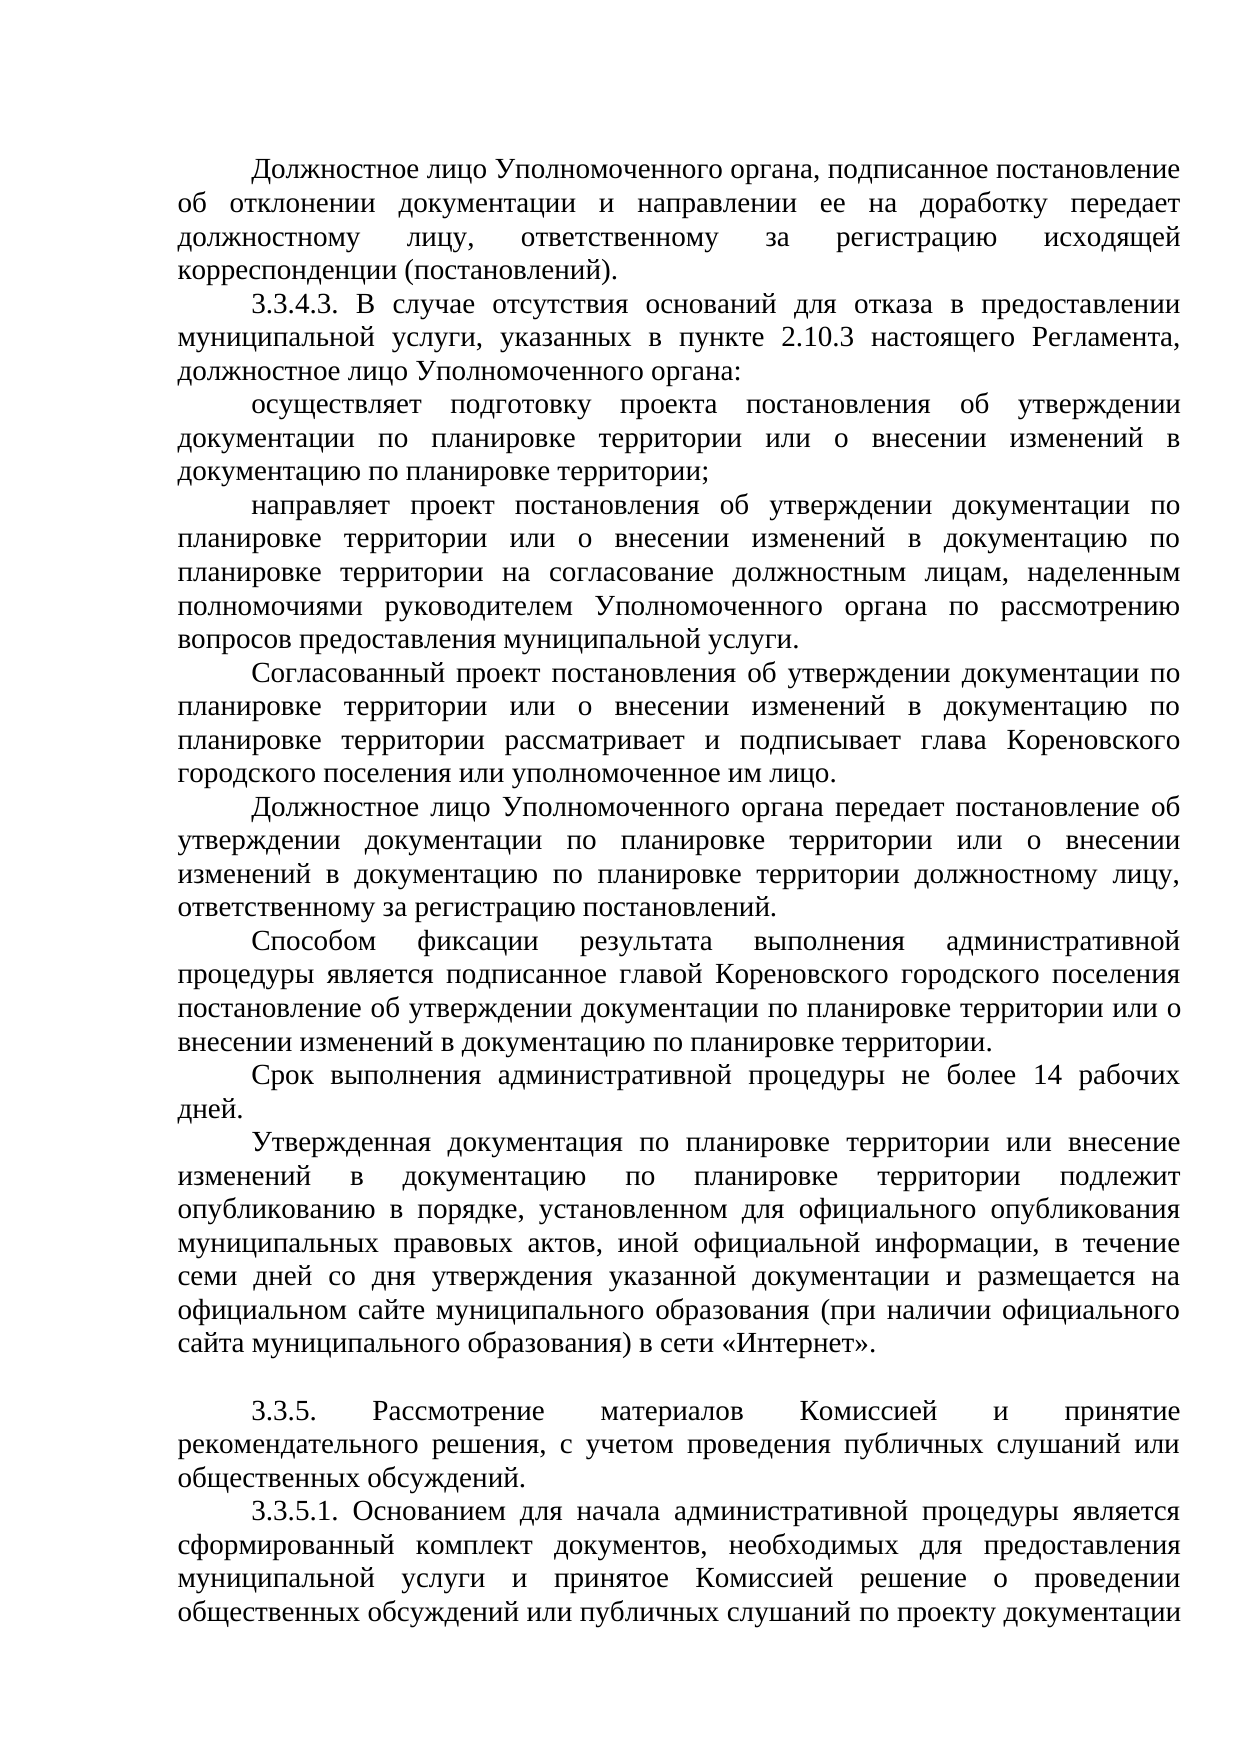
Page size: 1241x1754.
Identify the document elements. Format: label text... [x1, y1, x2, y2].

text Должностное лицо Уполномоченного органа, подписанное постановление об отклонении документации и направлении ее на доработку передает должностному лицу, ответственному за регистрацию исходящей корреспонденции (постановлений). [177, 152, 1181, 286]
text Способом фиксации результата выполнения административной процедуры является подписанное главой Кореновского городского поселения постановление об утверждении документации по планировке территории или о внесении изменений в документацию по планировке территории. [177, 923, 1181, 1057]
text осуществляет подготовку проекта постановления об утверждении документации по планировке территории или о внесении изменений в документацию по планировке территории; [177, 386, 1181, 487]
text Должностное лицо Уполномоченного органа передает постановление об утверждении документации по планировке территории или о внесении изменений в документацию по планировке территории должностному лицу, ответственному за регистрацию постановлений. [177, 789, 1181, 923]
text Утвержденная документация по планировке территории или внесение изменений в документацию по планировке территории подлежит опубликованию в порядке, установленном для официального опубликования муниципальных правовых актов, иной официальной информации, в течение семи дней со дня утверждения указанной документации и размещается на официальном сайте муниципального образования (при наличии официального сайта муниципального образования) в сети «Интернет». [177, 1124, 1181, 1359]
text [177, 1493, 1181, 1627]
text 3.3.4.3. В случае отсутствия оснований для отказа в предоставлении муниципальной услуги, указанных в пункте 2.10.3 настоящего Регламента, должностное лицо Уполномоченного органа: [177, 286, 1181, 386]
text 3.3.5. Рассмотрение материалов Комиссией и принятие рекомендательного решения, с учетом проведения публичных слушаний или общественных обсуждений. [177, 1393, 1181, 1493]
text Согласованный проект постановления об утверждении документации по планировке территории или о внесении изменений в документацию по планировке территории рассматривает и подписывает глава Кореновского городского поселения или уполномоченное им лицо. [177, 655, 1181, 789]
text направляет проект постановления об утверждении документации по планировке территории или о внесении изменений в документацию по планировке территории на согласование должностным лицам, наделенным полномочиями руководителем Уполномоченного органа по рассмотрению вопросов предоставления муниципальной услуги. [177, 487, 1181, 655]
text Срок выполнения административной процедуры не более 14 рабочих дней. [177, 1057, 1181, 1124]
